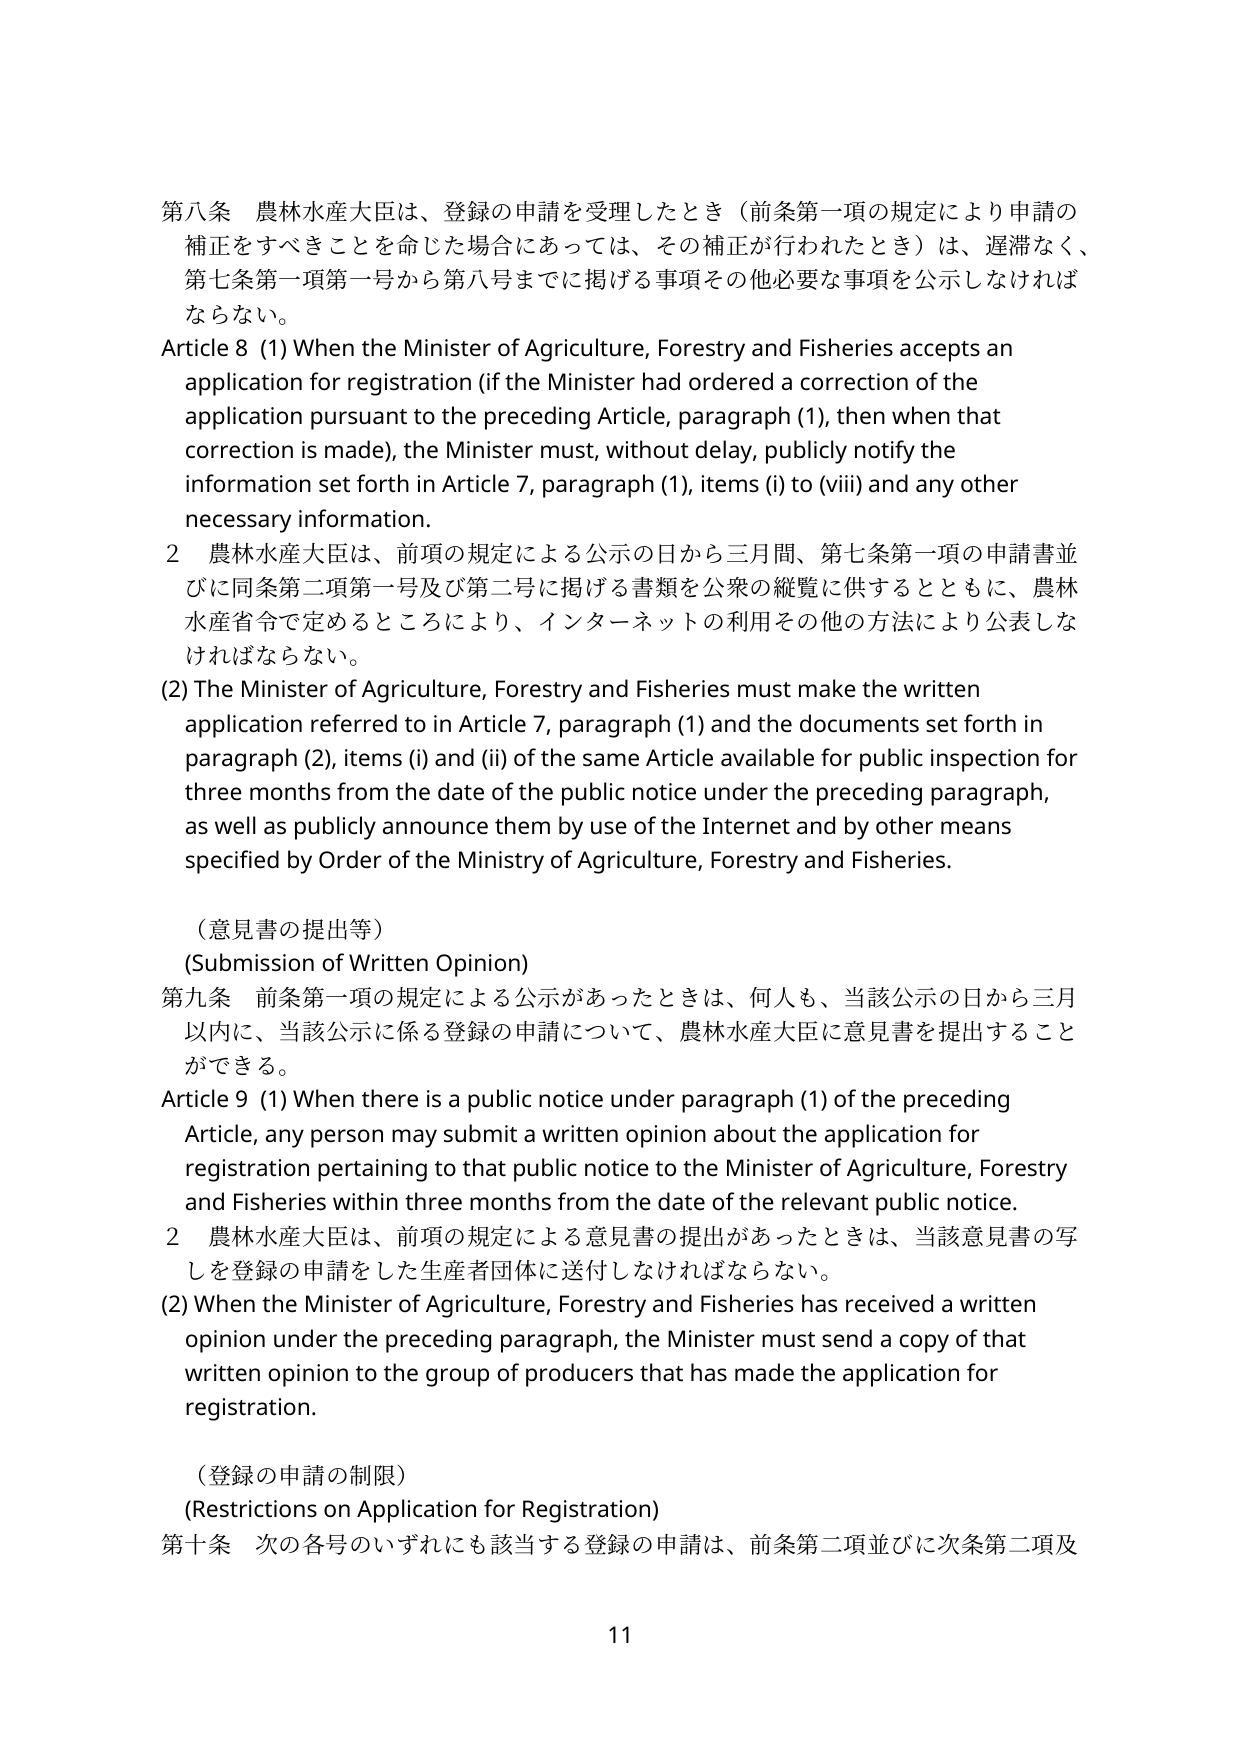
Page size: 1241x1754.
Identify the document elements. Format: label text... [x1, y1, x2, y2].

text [161, 1526, 1079, 1560]
text Article 9 (1) When there is a public notice under paragraph (1) of the preceding Article, any person may submit a written opinion about the application for registration pertaining to that public notice to the Minister of Agriculture, Forestry and Fisheries within three months from the date of the relevant public notice. [161, 1082, 1079, 1219]
text (Restrictions on Application for Registration) [184, 1492, 1079, 1526]
text Article 8 (1) When the Minister of Agriculture, Forestry and Fisheries accepts an application for registration (if the Minister had ordered a correction of the application pursuant to the preceding Article, paragraph (1), then when that correction is made), the Minister must, without delay, publicly notify the information set forth in Article 7, paragraph (1), items (i) to (viii) and any other necessary information. [161, 330, 1079, 535]
text (Submission of Written Opinion) [184, 945, 1079, 979]
text （登録の申請の制限） [184, 1458, 1079, 1492]
text 第九条 前条第一項の規定による公示があったときは、何人も、当該公示の日から三月以内に、当該公示に係る登録の申請について、農林水産大臣に意見書を提出することができる。 [161, 979, 1079, 1082]
text (2) The Minister of Agriculture, Forestry and Fisheries must make the written application referred to in Article 7, paragraph (1) and the documents set forth in paragraph (2), items (i) and (ii) of the same Article available for public inspection for three months from the date of the public notice under the preceding paragraph, as well as publicly announce them by use of the Internet and by other means specified by Order of the Ministry of Agriculture, Forestry and Fisheries. [161, 672, 1079, 877]
text ２ 農林水産大臣は、前項の規定による意見書の提出があったときは、当該意見書の写しを登録の申請をした生産者団体に送付しなければならない。 [161, 1219, 1079, 1287]
text （意見書の提出等） [184, 911, 1079, 945]
text (2) When the Minister of Agriculture, Forestry and Fisheries has received a written opinion under the preceding paragraph, the Minister must send a copy of that written opinion to the group of producers that has made the application for registration. [161, 1287, 1079, 1424]
text ２ 農林水産大臣は、前項の規定による公示の日から三月間、第七条第一項の申請書並びに同条第二項第一号及び第二号に掲げる書類を公衆の縦覧に供するとともに、農林水産省令で定めるところにより、インターネットの利用その他の方法により公表しなければならない。 [161, 535, 1079, 672]
text 第八条 農林水産大臣は、登録の申請を受理したとき（前条第一項の規定により申請の補正をすべきことを命じた場合にあっては、その補正が行われたとき）は、遅滞なく、第七条第一項第一号から第八号までに掲げる事項その他必要な事項を公示しなければならない。 [161, 194, 1079, 330]
